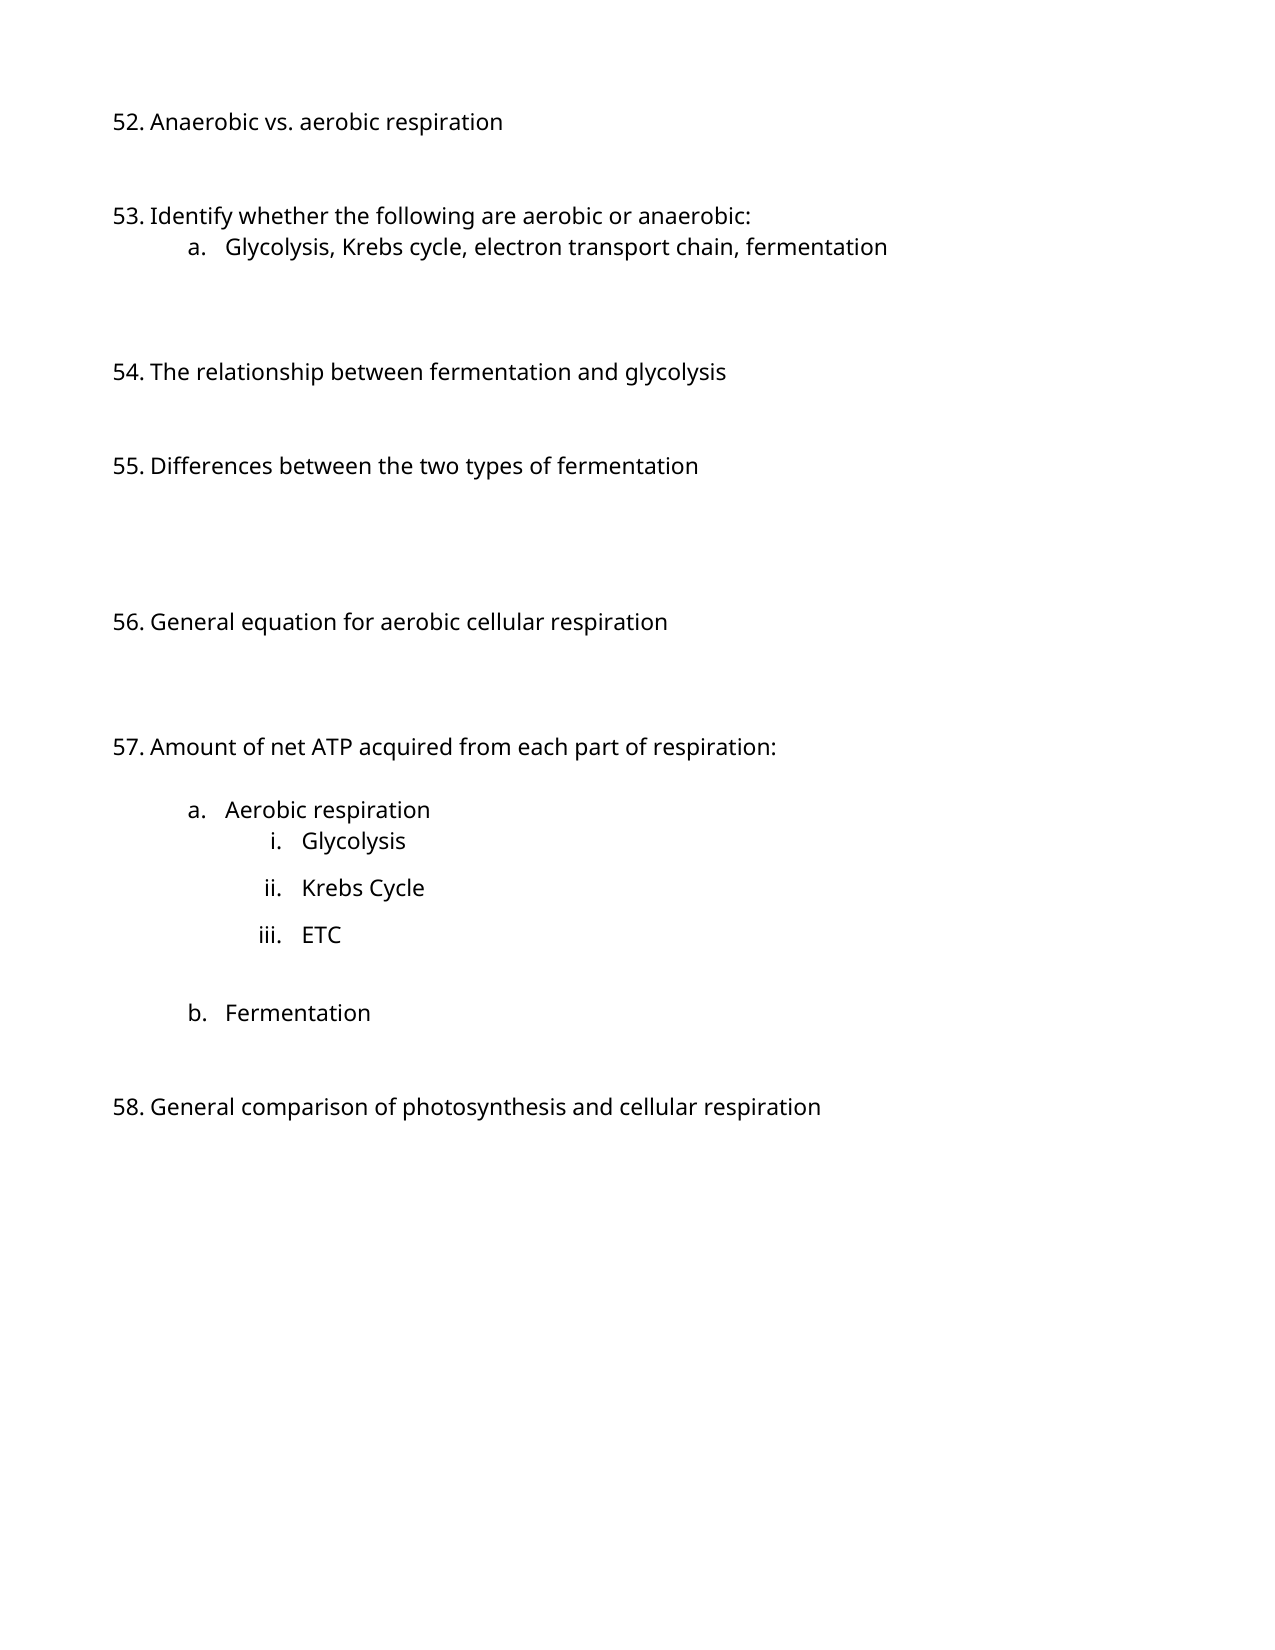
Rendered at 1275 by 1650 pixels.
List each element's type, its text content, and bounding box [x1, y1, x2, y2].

list Aerobic respiration [187, 794, 1200, 825]
list ETC [282, 919, 1200, 950]
list Anaerobic vs. aerobic respiration [112, 106, 1200, 137]
list Fermentation [187, 997, 1200, 1028]
list Glycolysis [282, 825, 1200, 856]
list Krebs Cycle [282, 872, 1200, 903]
list Differences between the two types of fermentation [112, 450, 1200, 481]
list General equation for aerobic cellular respiration [112, 606, 1200, 637]
list The relationship between fermentation and glycolysis [112, 356, 1200, 387]
list Identify whether the following are aerobic or anaerobic: [112, 200, 1200, 231]
list Glycolysis, Krebs cycle, electron transport chain, fermentation [187, 231, 1200, 262]
list General comparison of photosynthesis and cellular respiration [112, 1091, 1200, 1122]
list Amount of net ATP acquired from each part of respiration: [112, 731, 1200, 762]
